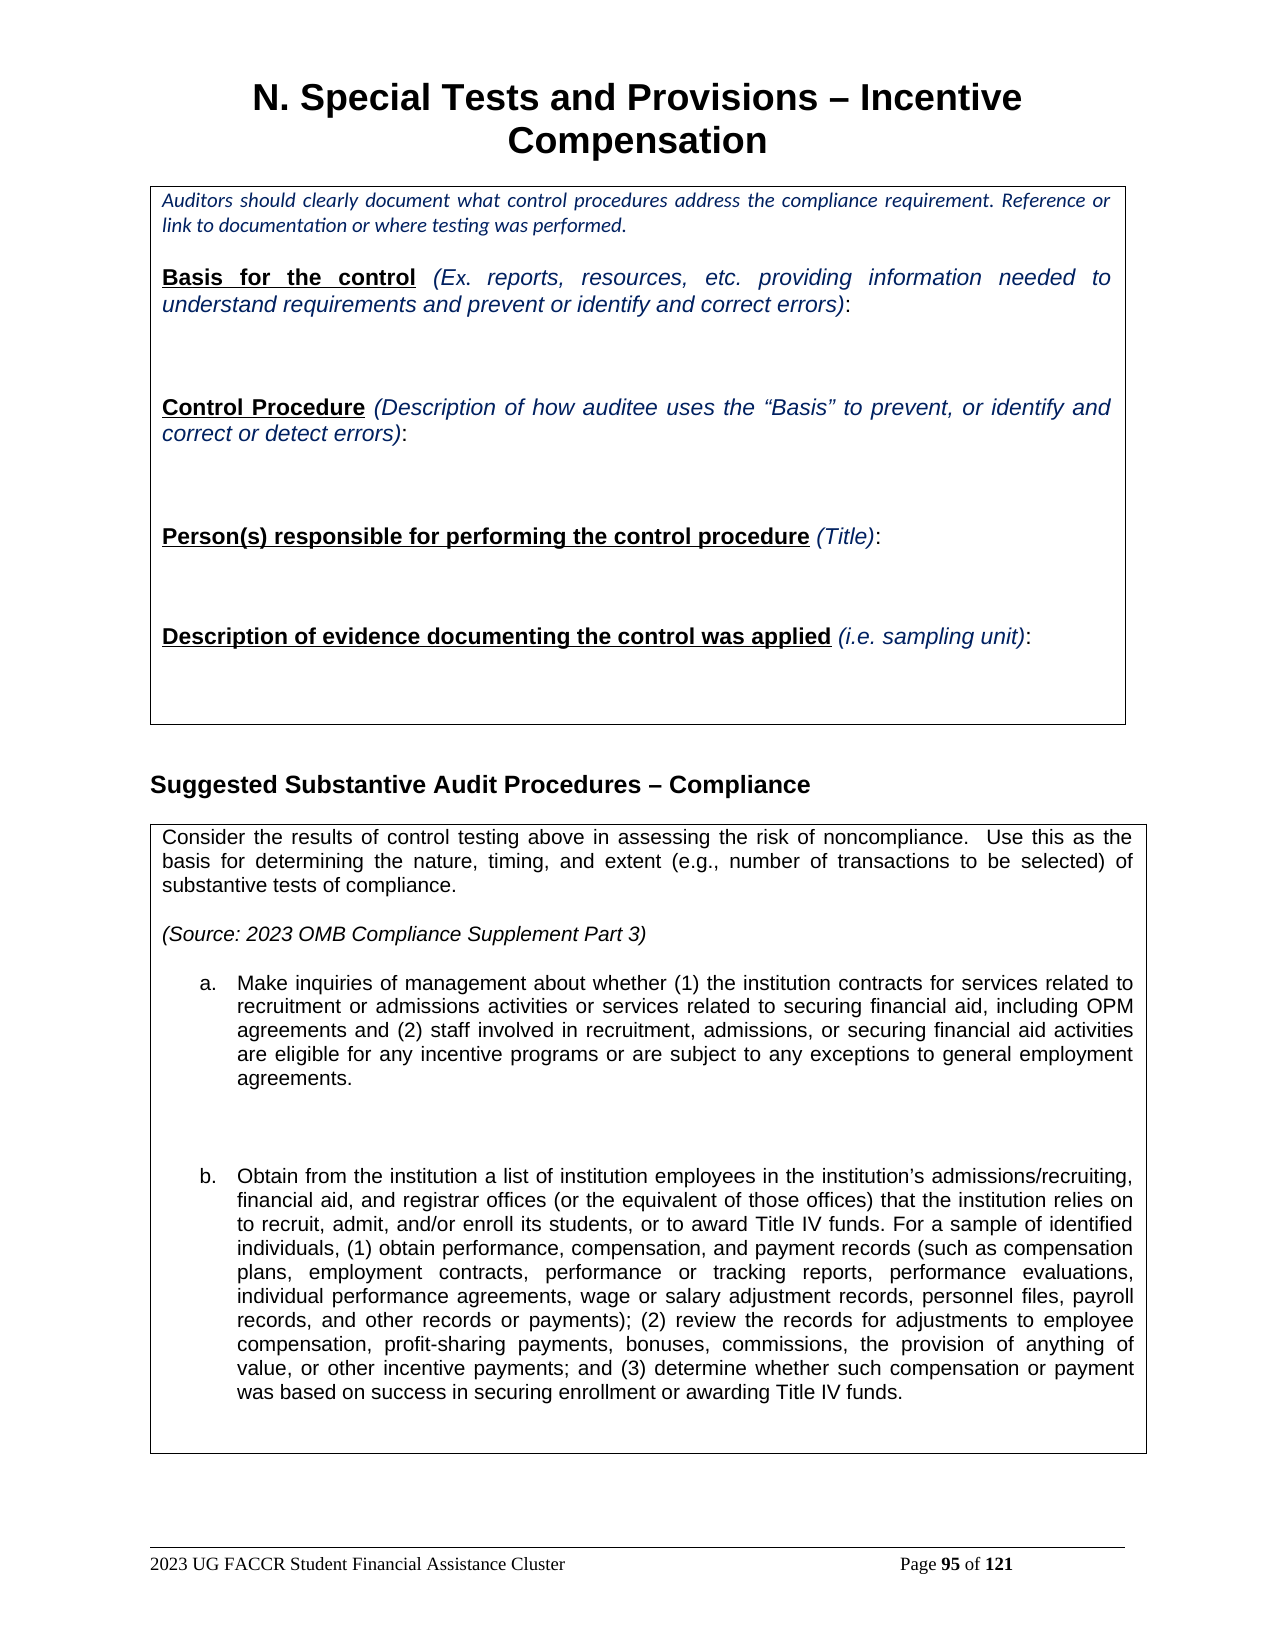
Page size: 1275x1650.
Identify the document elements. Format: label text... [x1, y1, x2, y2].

table_header Auditors should clearly document what control procedures address the compliance requirement. Reference or link to documentation or where testing was performed. Basis for the control (Ex. reports, resources, etc. providing information needed to understand requirements and prevent or identify and correct errors): Control Procedure (Description of how auditee uses the “Basis” to prevent, or identify and correct or detect errors): Person(s) responsible for performing the control procedure (Title): Description of evidence documenting the control was applied (i.e. sampling unit): [151, 187, 1125, 723]
subtitle Suggested Substantive Audit Procedures – Compliance [150, 773, 1125, 798]
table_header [151, 825, 1146, 1453]
